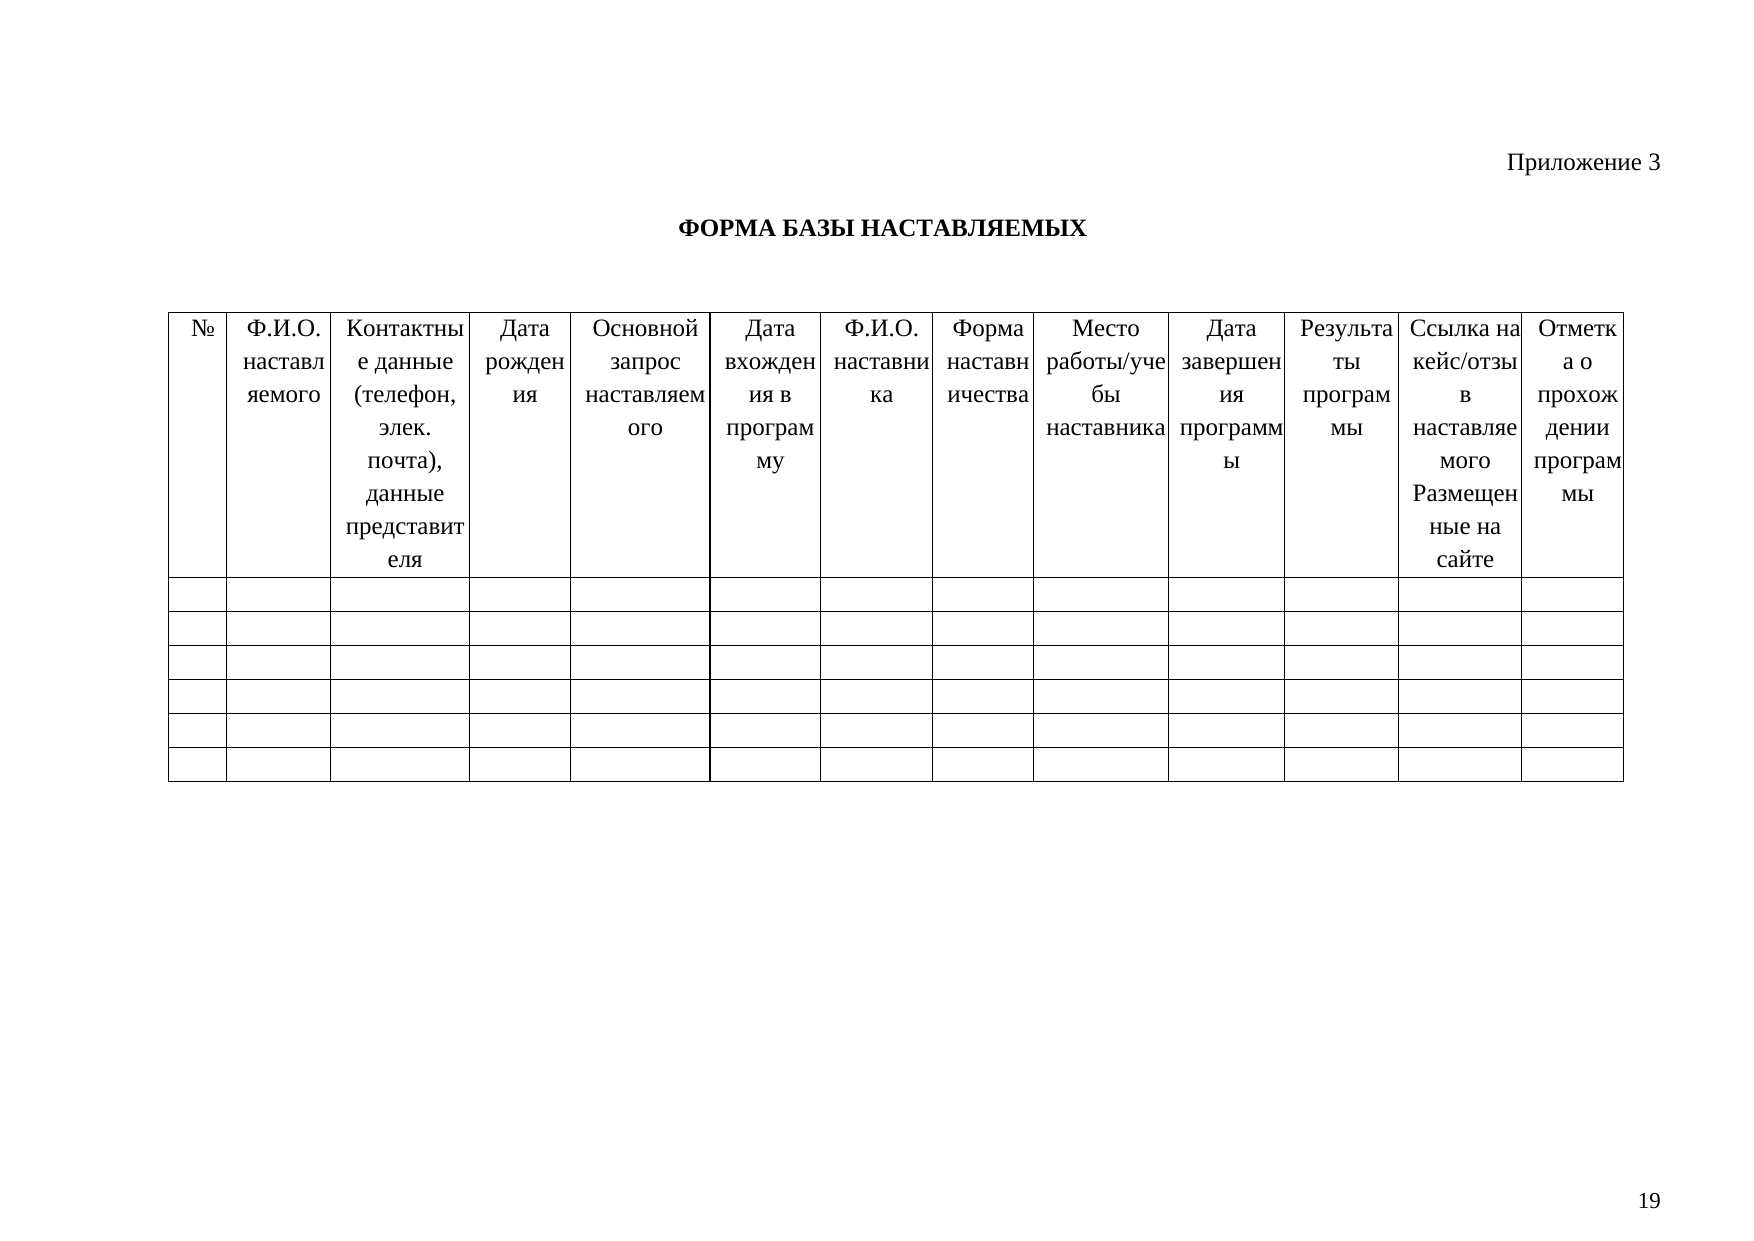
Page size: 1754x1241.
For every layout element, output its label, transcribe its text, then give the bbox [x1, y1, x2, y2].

table_cell [470, 646, 570, 679]
table_cell [169, 748, 226, 781]
table_cell [1522, 612, 1623, 645]
table_cell [571, 748, 709, 781]
table_cell [1522, 578, 1623, 611]
table_cell [169, 680, 226, 713]
table_cell [821, 578, 932, 611]
table_cell [1399, 680, 1521, 713]
table_cell [1034, 578, 1168, 611]
table_cell [1034, 714, 1168, 747]
table_cell [1285, 646, 1398, 679]
table_header Дата рождения [470, 313, 570, 577]
table_header Основной запрос наставляемого [571, 313, 709, 577]
table_cell [571, 646, 709, 679]
table_cell [331, 680, 469, 713]
text Приложение 3 [94, 147, 1660, 176]
table_cell [227, 748, 330, 781]
table_cell [331, 578, 469, 611]
table_cell [1522, 714, 1623, 747]
table_cell [169, 714, 226, 747]
table_header Дата вхождения в программу [711, 313, 820, 577]
table_cell [1285, 578, 1398, 611]
table_cell [227, 680, 330, 713]
table_cell [571, 612, 709, 645]
table_cell [933, 612, 1033, 645]
table_cell [169, 612, 226, 645]
table_cell [227, 714, 330, 747]
table_header Контактные данные (телефон, элек. почта), данные представителя [331, 313, 469, 577]
table_cell [1169, 748, 1284, 781]
table_cell [1169, 612, 1284, 645]
table_cell [571, 578, 709, 611]
table_header Отметка о прохождении программы [1522, 313, 1623, 577]
table_cell [1285, 612, 1398, 645]
table_cell [933, 714, 1033, 747]
table_cell [821, 714, 932, 747]
table_cell [1285, 748, 1398, 781]
table_cell [711, 748, 820, 781]
table_cell [1522, 748, 1623, 781]
table_header Ссылка на кейс/отзыв наставляемого Размещенные на сайте [1399, 313, 1521, 577]
table_cell [821, 748, 932, 781]
table_cell [169, 578, 226, 611]
table_cell [1034, 646, 1168, 679]
table_cell [331, 748, 469, 781]
table_header Ф.И.О. наставника [821, 313, 932, 577]
table_cell [933, 748, 1033, 781]
table_cell [227, 646, 330, 679]
table_cell [711, 680, 820, 713]
table_header № [169, 313, 226, 577]
table_cell [1399, 714, 1521, 747]
table_cell [1399, 748, 1521, 781]
table_cell [711, 578, 820, 611]
table_header Форма наставничества [933, 313, 1033, 577]
table_cell [227, 578, 330, 611]
table_cell [1034, 612, 1168, 645]
table_cell [933, 680, 1033, 713]
table_header Результаты программы [1285, 313, 1398, 577]
table_cell [1034, 680, 1168, 713]
table_cell [711, 646, 820, 679]
text ФОРМА БАЗЫ НАСТАВЛЯЕМЫХ [94, 213, 1671, 242]
table_cell [571, 714, 709, 747]
table_cell [470, 612, 570, 645]
table_cell [1169, 578, 1284, 611]
table_cell [331, 646, 469, 679]
table_cell [1285, 680, 1398, 713]
table_cell [1285, 714, 1398, 747]
table_cell [1169, 714, 1284, 747]
table_cell [1522, 646, 1623, 679]
table_cell [331, 714, 469, 747]
table_cell [1034, 748, 1168, 781]
table_cell [571, 680, 709, 713]
table_cell [711, 612, 820, 645]
table_header Место работы/учебы наставника [1034, 313, 1168, 577]
table_header Ф.И.О. наставляемого [227, 313, 330, 577]
table_cell [821, 646, 932, 679]
table_cell [711, 714, 820, 747]
table_cell [470, 748, 570, 781]
table_cell [227, 612, 330, 645]
table_cell [1399, 646, 1521, 679]
table_cell [1399, 578, 1521, 611]
table_header Дата завершения программы [1169, 313, 1284, 577]
table_cell [470, 578, 570, 611]
table_cell [331, 612, 469, 645]
table_cell [1169, 680, 1284, 713]
table_cell [470, 680, 570, 713]
table_cell [933, 578, 1033, 611]
table_cell [821, 680, 932, 713]
table_cell [169, 646, 226, 679]
table_cell [470, 714, 570, 747]
table_cell [933, 646, 1033, 679]
table_cell [821, 612, 932, 645]
table_cell [1169, 646, 1284, 679]
table_cell [1522, 680, 1623, 713]
table_cell [1399, 612, 1521, 645]
